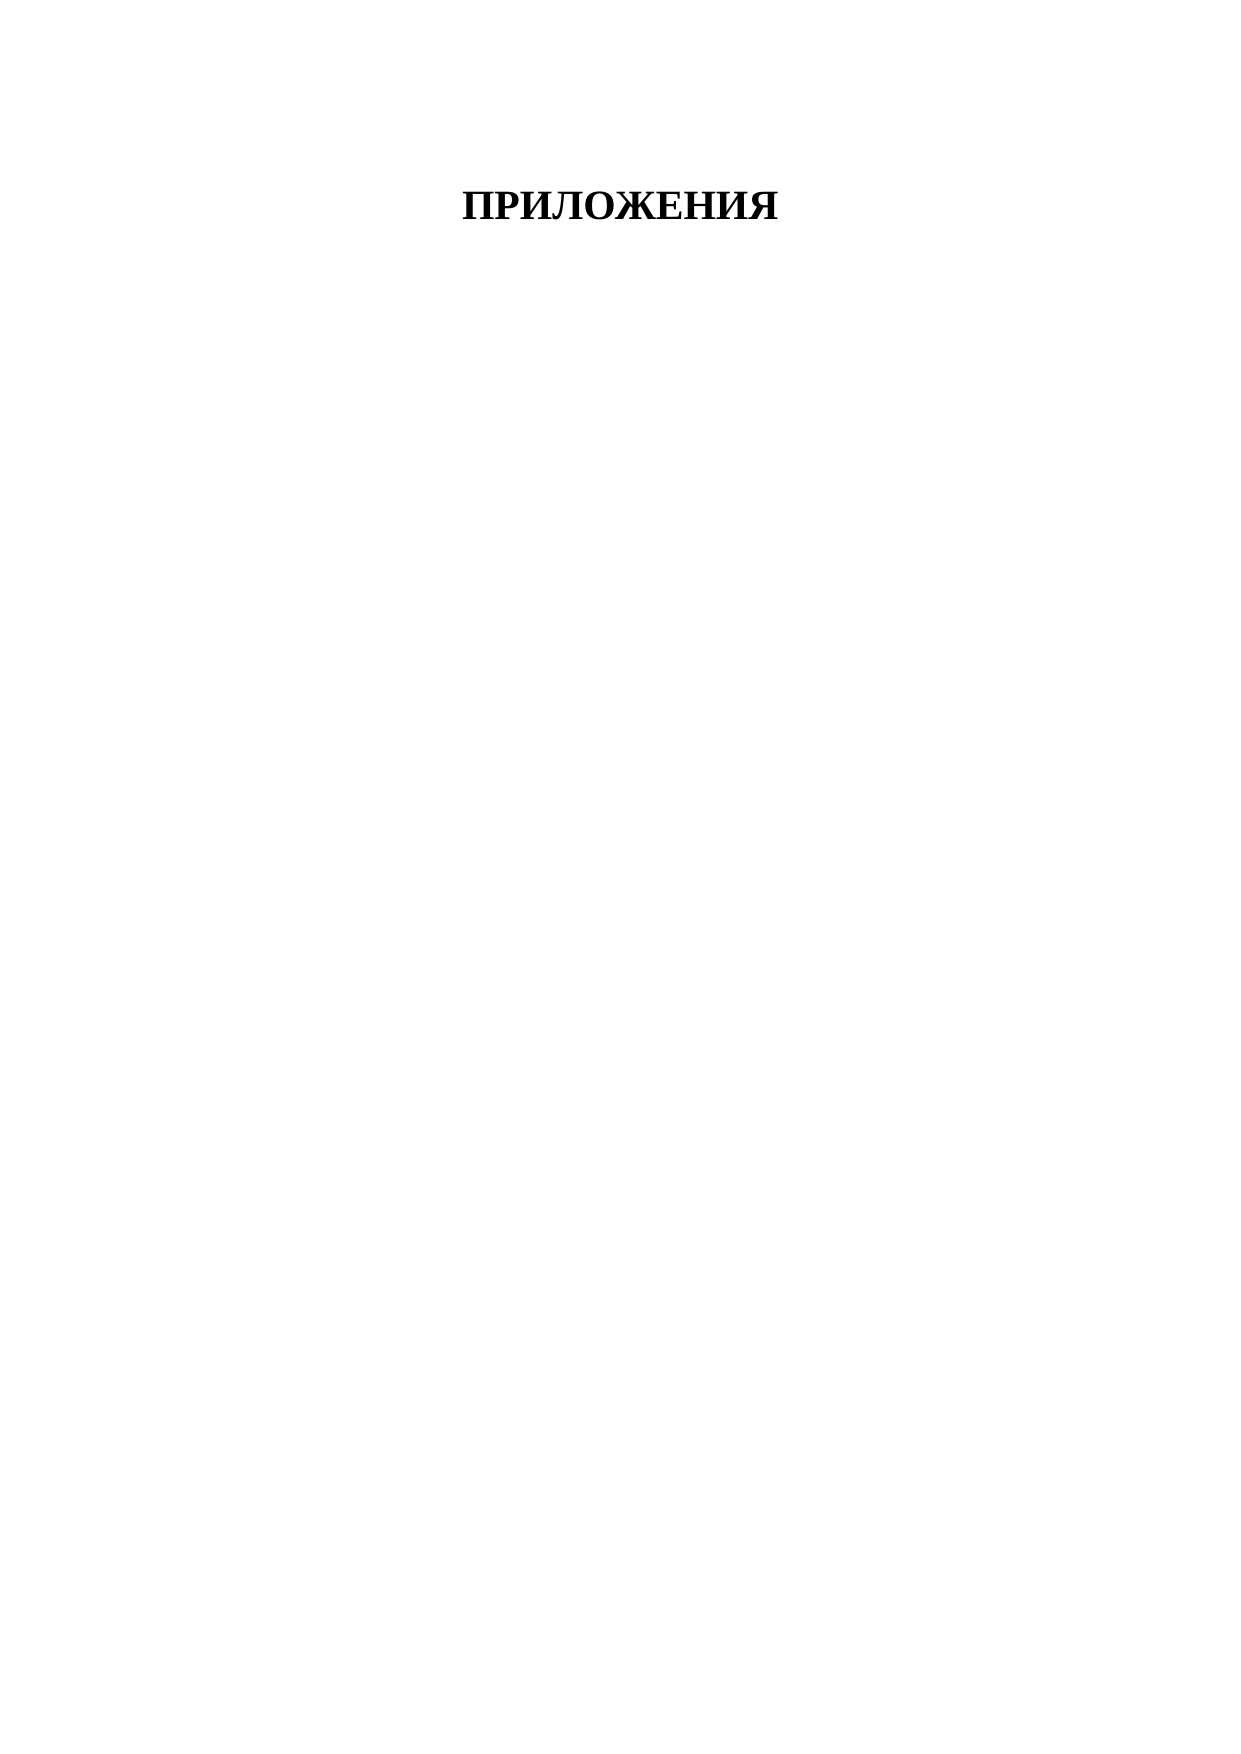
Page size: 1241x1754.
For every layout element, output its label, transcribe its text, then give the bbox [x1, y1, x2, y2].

subtitle {463} Приложения [118, 181, 1122, 228]
